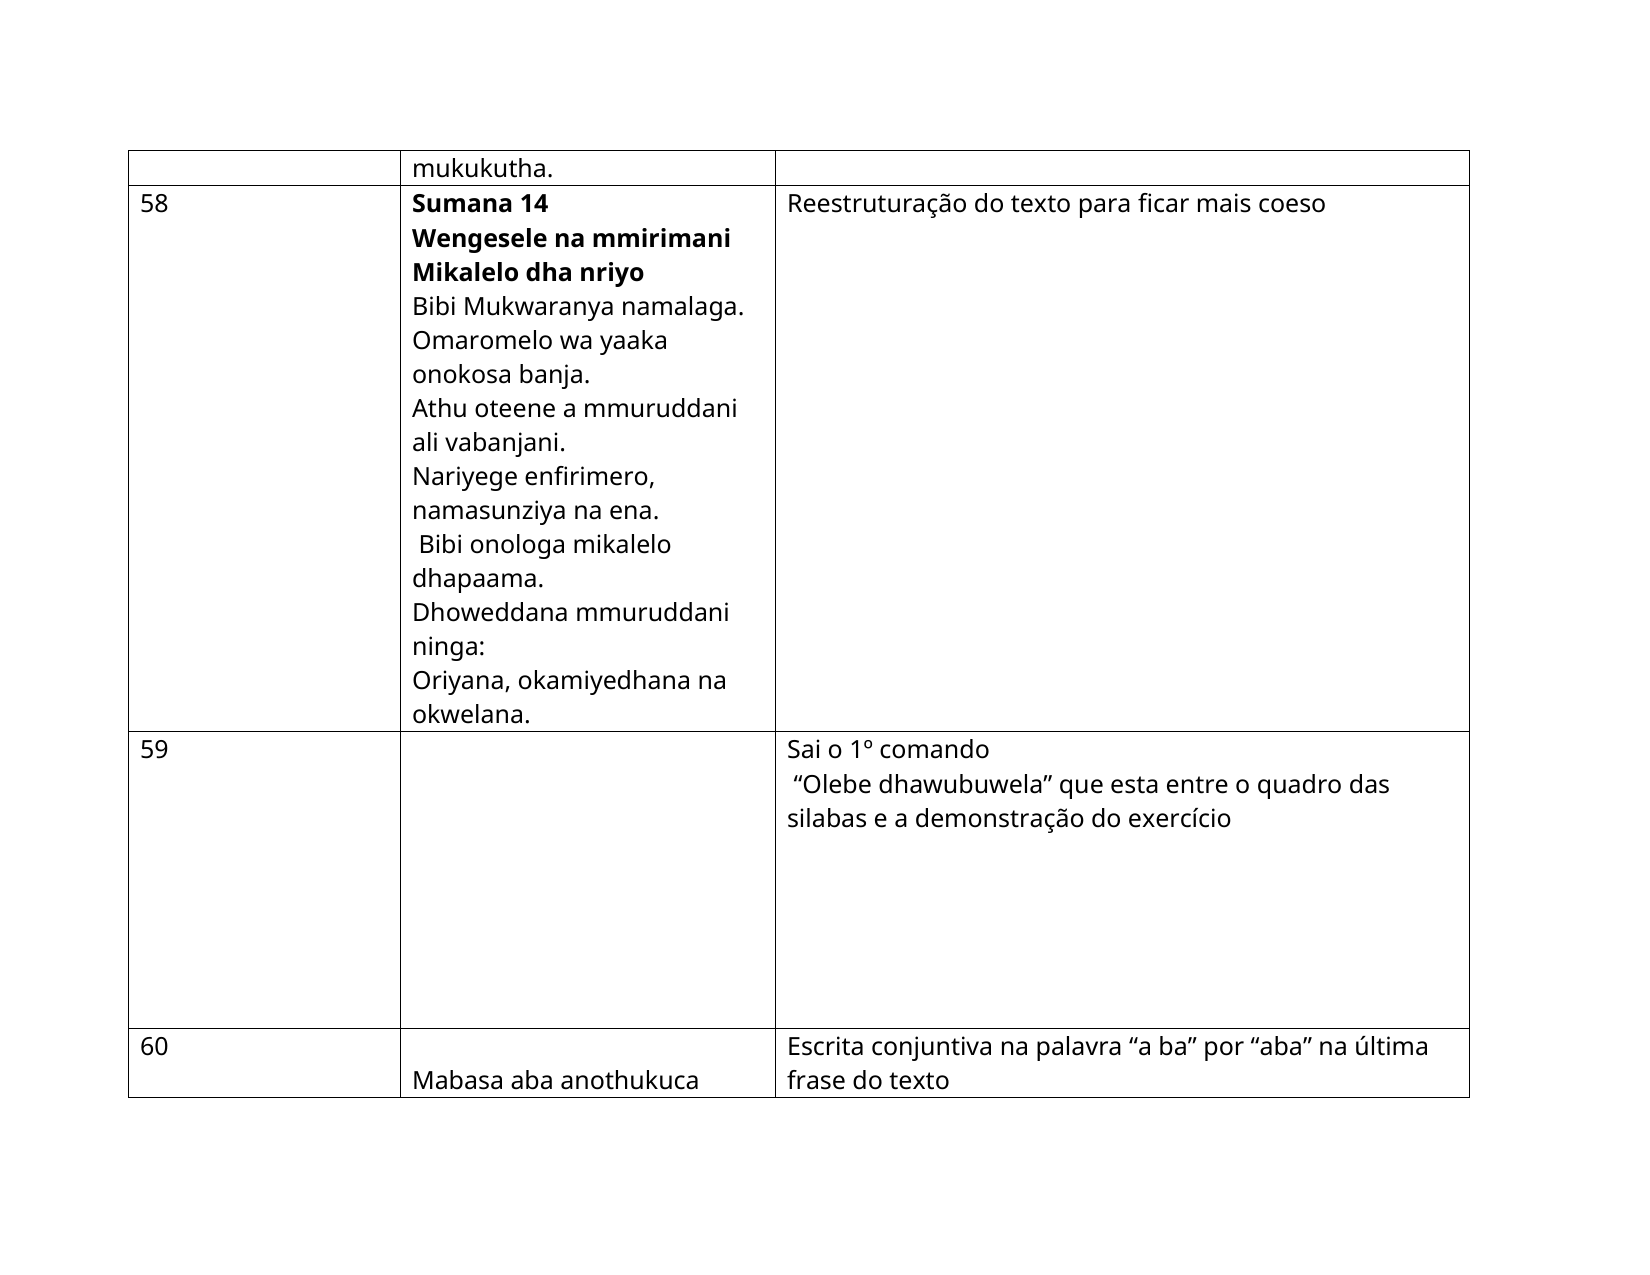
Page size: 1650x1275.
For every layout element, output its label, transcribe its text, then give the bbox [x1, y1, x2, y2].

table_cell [776, 151, 1469, 185]
table_cell 60 [129, 1029, 400, 1097]
table_cell 56 [129, 151, 400, 185]
table_cell Sai o 1º comando “Olebe dhawubuwela” que esta entre o quadro das silabas e a demonstração do exercício [776, 732, 1469, 1028]
table_cell 59 [129, 732, 400, 1028]
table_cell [776, 1029, 1469, 1097]
table_cell [401, 732, 775, 1028]
table_cell Reestruturação do texto para ficar mais coeso [776, 186, 1469, 731]
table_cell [401, 1029, 775, 1097]
table_cell Sumana 14 Wengesele na mmirimani Mikalelo dha nriyo Bibi Mukwaranya namalaga. Omaromelo wa yaaka onokosa banja. Athu oteene a mmuruddani ali vabanjani. Nariyege enfirimero, namasunziya na ena. Bibi onologa mikalelo dhapaama. Dhoweddana mmuruddani ninga: Oriyana, okamiyedhana na okwelana. [401, 186, 775, 731]
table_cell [401, 151, 775, 185]
table_cell 58 [129, 186, 400, 731]
